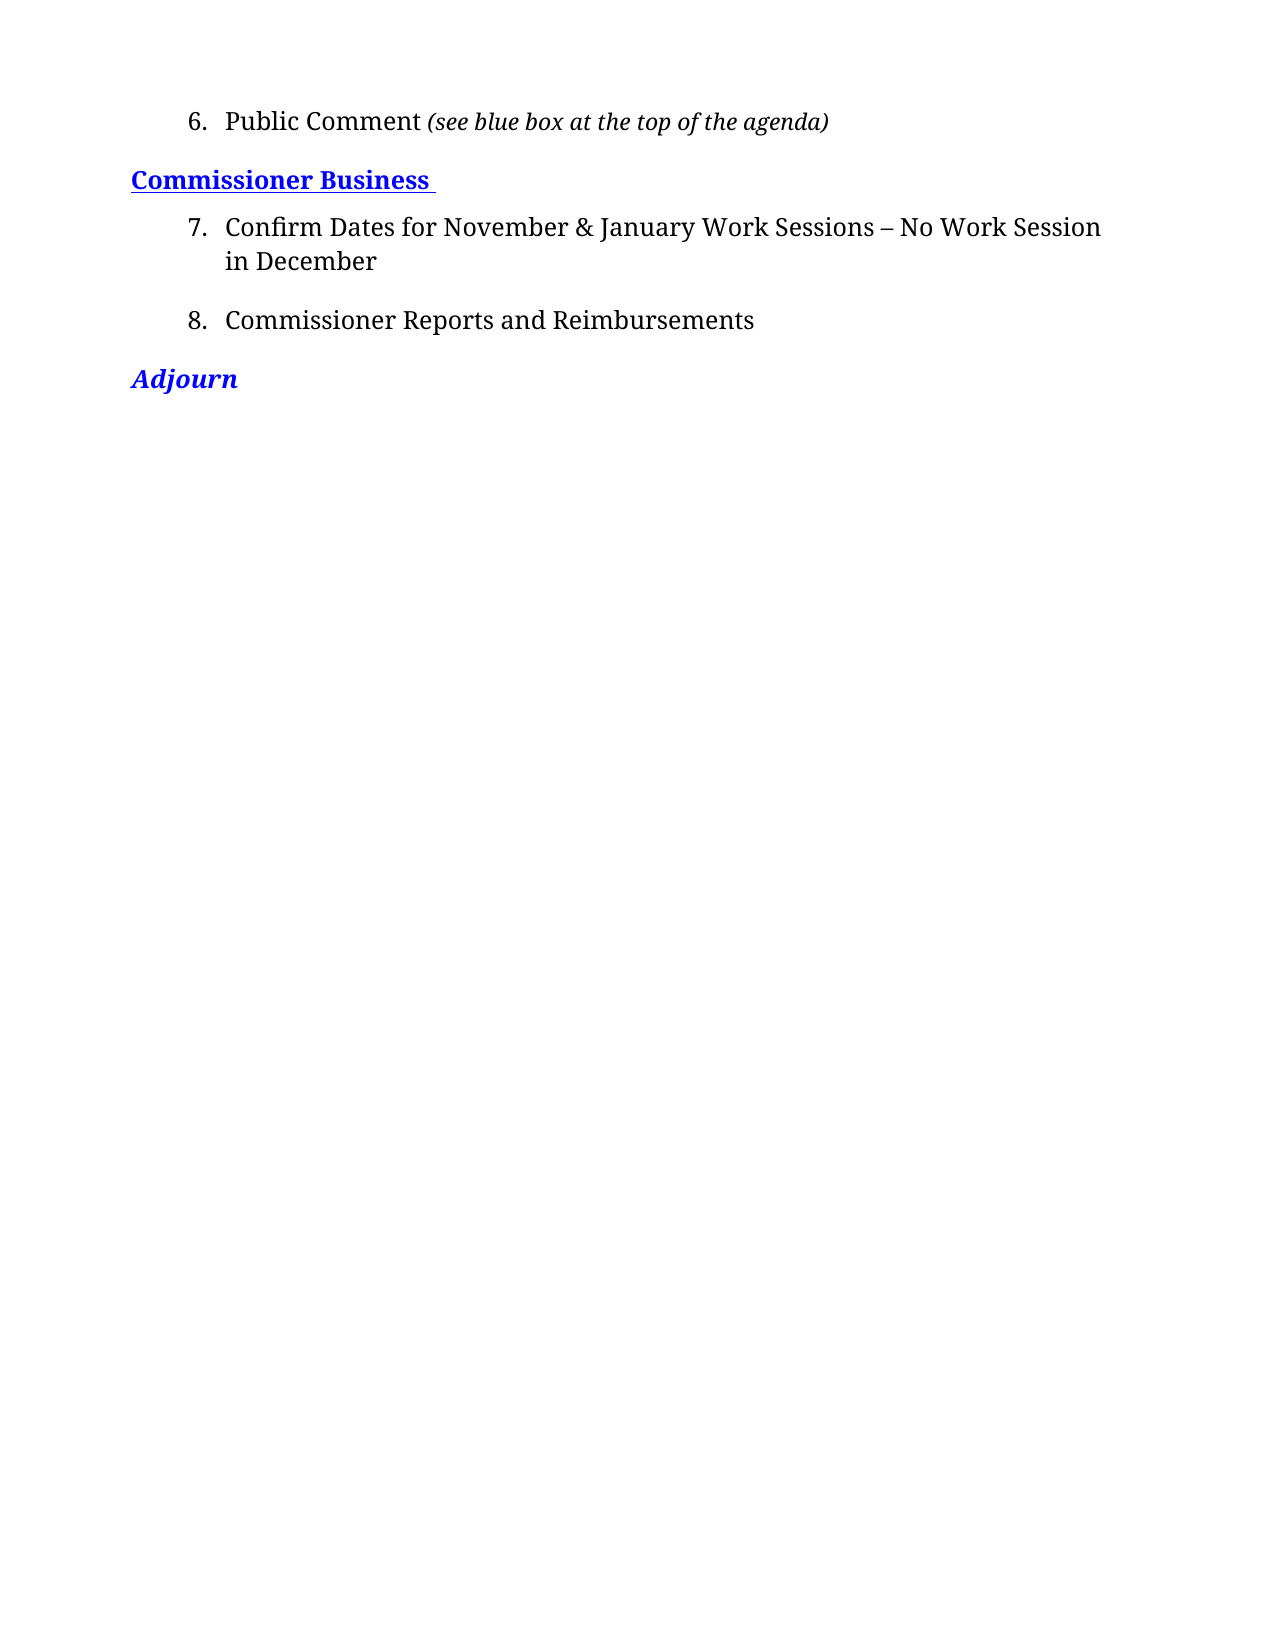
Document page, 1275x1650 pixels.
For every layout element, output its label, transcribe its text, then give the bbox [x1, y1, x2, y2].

list Public Comment (see blue box at the top of the agenda) [187, 104, 1125, 138]
list Commissioner Reports and Reimbursements [187, 302, 1125, 337]
text Adjourn [131, 362, 1125, 396]
text Commissioner Business [131, 163, 1125, 197]
list Confirm Dates for November & January Work Sessions – No Work Session in December [187, 209, 1125, 277]
